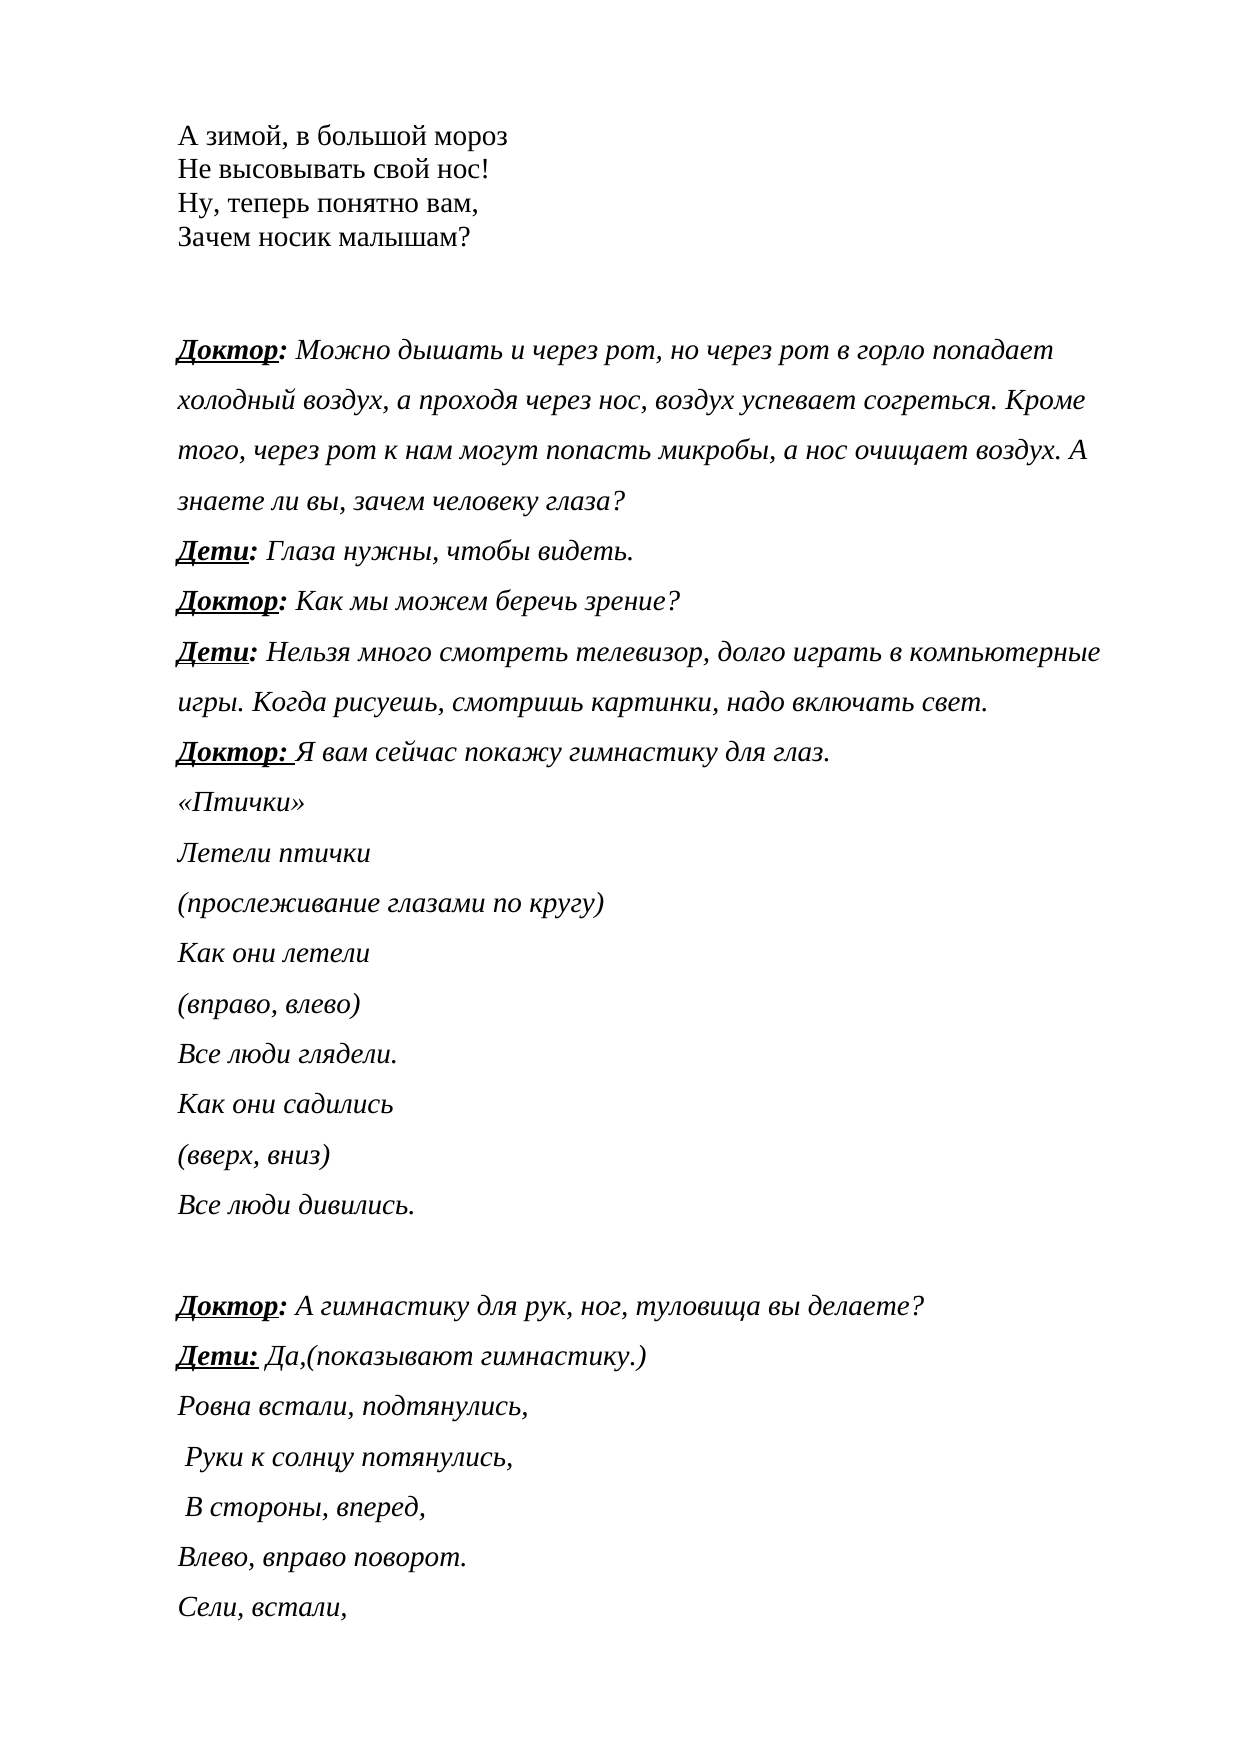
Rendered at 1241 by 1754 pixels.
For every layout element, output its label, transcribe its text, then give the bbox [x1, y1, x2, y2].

text Руки к солнцу потянулись, [177, 1439, 1152, 1472]
text (вправо, влево) [177, 986, 1152, 1019]
text А зимой, в большой мороз Не высовывать свой нос! Ну, теперь понятно вам, Зачем носик малышам? [177, 118, 1152, 252]
text Доктор: Я вам сейчас покажу гимнастику для глаз. [177, 734, 1152, 768]
text Сели, встали, [177, 1589, 1152, 1623]
text Дети: Глаза нужны, чтобы видеть. [177, 533, 1152, 567]
text (прослеживание глазами по кругу) [177, 885, 1152, 919]
text Дети: Нельзя много смотреть телевизор, долго играть в компьютерные игры. Когда рисуешь, смотришь картинки, надо включать свет. [177, 634, 1152, 717]
text Доктор: А гимнастику для рук, ног, туловища вы делаете? [177, 1288, 1152, 1321]
text Как они садились [177, 1086, 1152, 1120]
text Влево, вправо поворот. [177, 1539, 1152, 1573]
text В стороны, вперед, [177, 1489, 1152, 1522]
text Доктор: Можно дышать и через рот, но через рот в горло попадает холодный воздух, а проходя через нос, воздух успевает согреться. Кроме того, через рот к нам могут попасть микробы, а нос очищает воздух. А знаете ли вы, зачем человеку глаза? [177, 332, 1152, 516]
text Доктор: Как мы можем беречь зрение? [177, 583, 1152, 617]
text Все люди дивились. [177, 1187, 1152, 1221]
text (вверх, вниз) [177, 1137, 1152, 1170]
text «Птички» [177, 784, 1152, 818]
text Все люди глядели. [177, 1036, 1152, 1070]
text Летели птички [177, 835, 1152, 868]
text Как они летели [177, 936, 1152, 969]
text Дети: Да,(показывают гимнастику.) [177, 1338, 1152, 1372]
text Ровна встали, подтянулись, [177, 1388, 1152, 1422]
